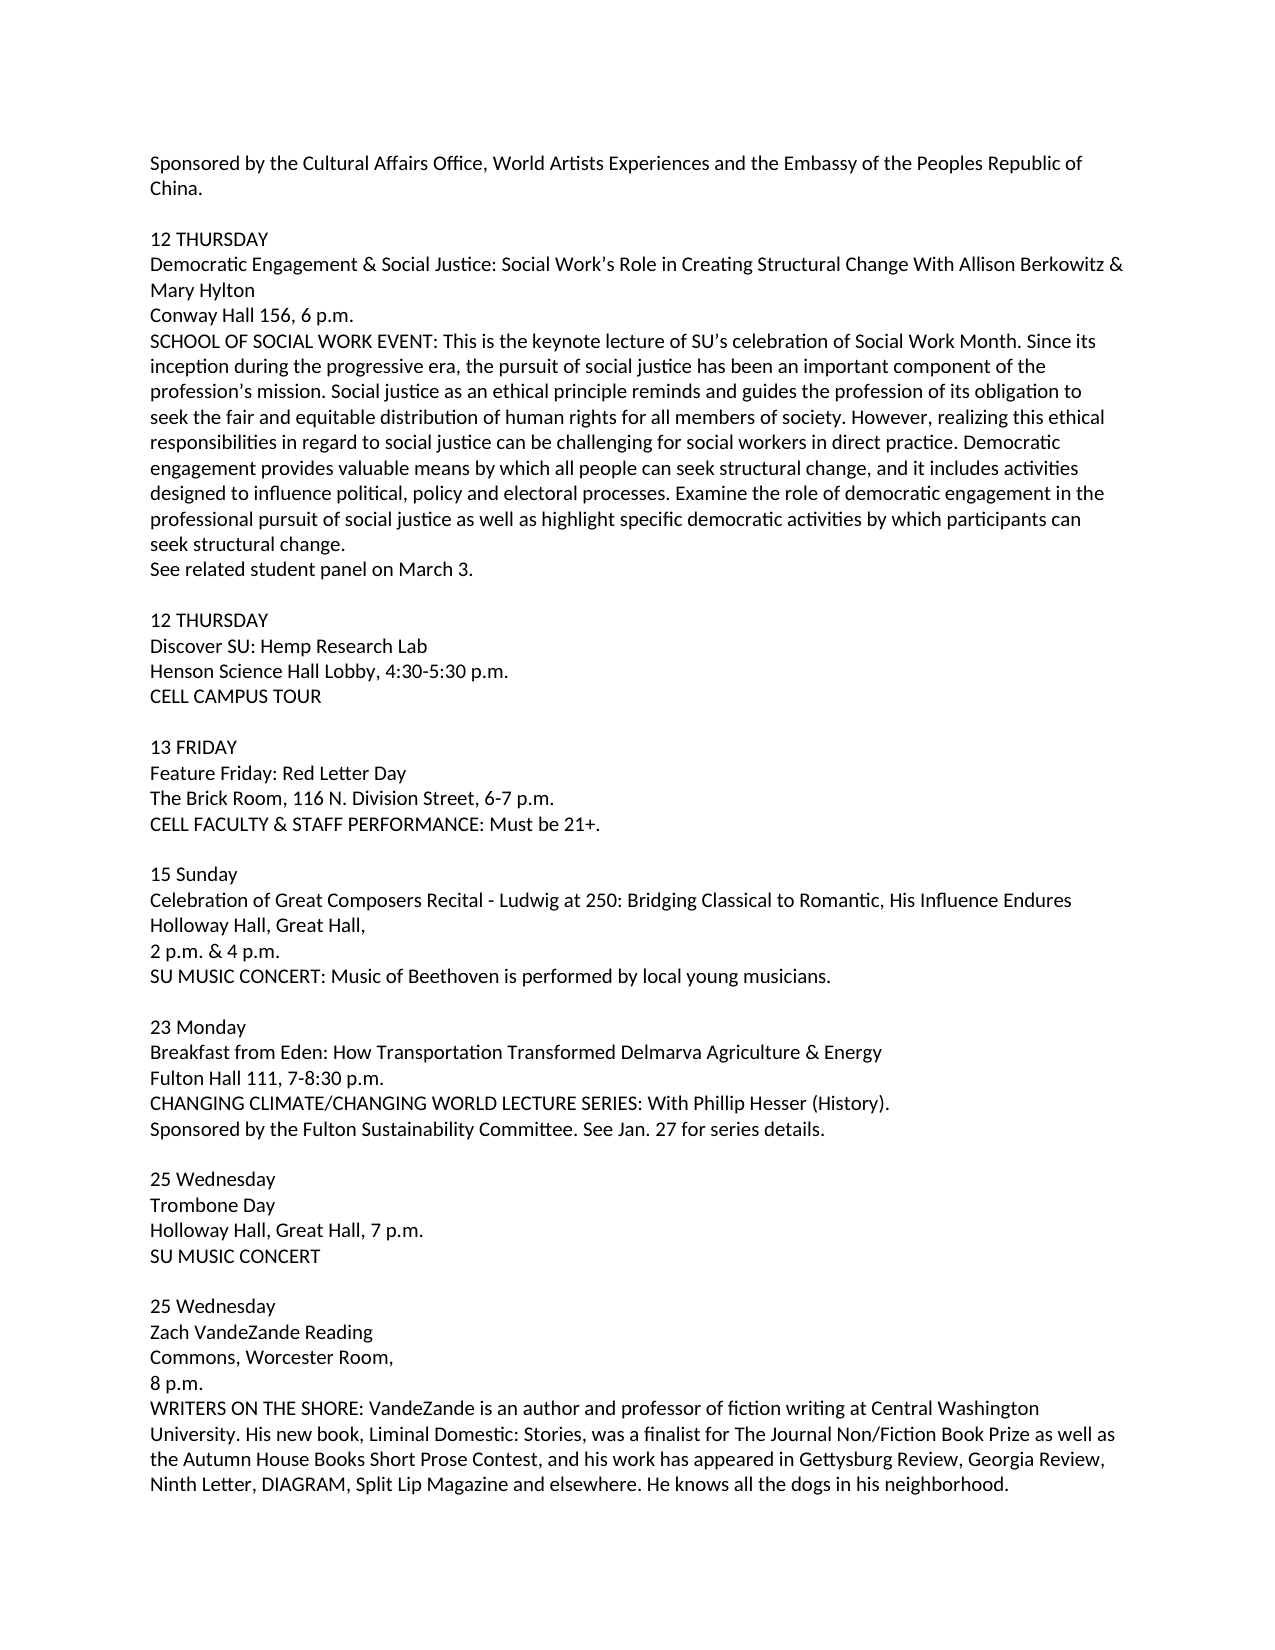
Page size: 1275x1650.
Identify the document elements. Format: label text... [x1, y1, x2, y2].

text SU MUSIC CONCERT: Music of Beethoven is performed by local young musicians. [150, 963, 1125, 989]
text SU MUSIC CONCERT [150, 1243, 1125, 1268]
text 25 Wednesday [150, 1167, 1125, 1192]
text CHANGING CLIMATE/CHANGING WORLD LECTURE SERIES: With Phillip Hesser (History). [150, 1090, 1125, 1116]
text ﻿12 THURSDAY [150, 607, 1125, 633]
text Holloway Hall, Great Hall, 7 p.m. [150, 1217, 1125, 1243]
text 25 Wednesday [150, 1294, 1125, 1319]
text Henson Science Hall Lobby, 4:30-5:30 p.m. [150, 658, 1125, 684]
text Trombone Day [150, 1192, 1125, 1217]
text CELL FACULTY & STAFF PERFORMANCE: Must be 21+. [150, 811, 1125, 836]
text CELL CAMPUS TOUR [150, 684, 1125, 709]
text Fulton Hall 111, 7-8:30 p.m. [150, 1065, 1125, 1090]
text Commons, Worcester Room, [150, 1344, 1125, 1370]
text ﻿23 Monday [150, 1014, 1125, 1039]
text ﻿12 THURSDAY [150, 226, 1125, 252]
text Sponsored by the Fulton Sustainability Committee. See Jan. 27 for series details. [150, 1116, 1125, 1141]
text Democratic Engagement & Social Justice: Social Work’s Role in Creating Structural Change With Allison Berkowitz & Mary Hylton [150, 252, 1125, 302]
text Feature Friday: Red Letter Day [150, 760, 1125, 785]
text Sponsored by the Cultural Affairs Office, World Artists Experiences and the Embassy of the Peoples Republic of China. [150, 150, 1125, 201]
text The Brick Room, 116 N. Division Street, 6-7 p.m. [150, 785, 1125, 811]
text 8 p.m. [150, 1370, 1125, 1395]
text Zach VandeZande Reading [150, 1319, 1125, 1344]
text See related student panel on March 3. [150, 557, 1125, 582]
text 2 p.m. & 4 p.m. [150, 938, 1125, 963]
text WRITERS ON THE SHORE: VandeZande is an author and professor of fiction writing at Central Washington University. His new book, Liminal Domestic: Stories, was a finalist for The Journal Non/Fiction Book Prize as well as the Autumn House Books Short Prose Contest, and his work has appeared in Gettysburg Review, Georgia Review, Ninth Letter, DIAGRAM, Split Lip Magazine and elsewhere. He knows all the dogs in his neighborhood. [150, 1395, 1125, 1497]
text Breakfast from Eden: How Transportation Transformed Delmarva Agriculture & Energy [150, 1039, 1125, 1065]
text SCHOOL OF SOCIAL WORK EVENT: This is the keynote lecture of SU’s celebration of Social Work Month. Since its inception during the progressive era, the pursuit of social justice has been an important component of the profession’s mission. Social justice as an ethical principle reminds and guides the profession of its obligation to seek the fair and equitable distribution of human rights for all members of society. However, realizing this ethical responsibilities in regard to social justice can be challenging for social workers in direct practice. Democratic engagement provides valuable means by which all people can seek structural change, and it includes activities designed to influence political, policy and electoral processes. Examine the role of democratic engagement in the professional pursuit of social justice as well as highlight specific democratic activities by which participants can seek structural change. [150, 328, 1125, 557]
text 13 FRIDAY [150, 734, 1125, 760]
text Conway Hall 156, 6 p.m. [150, 302, 1125, 328]
text Discover SU: Hemp Research Lab [150, 633, 1125, 658]
text ﻿15 Sunday [150, 862, 1125, 887]
text Celebration of Great Composers Recital - Ludwig at 250: Bridging Classical to Romantic, His Influence Endures [150, 887, 1125, 912]
text Holloway Hall, Great Hall, [150, 912, 1125, 938]
